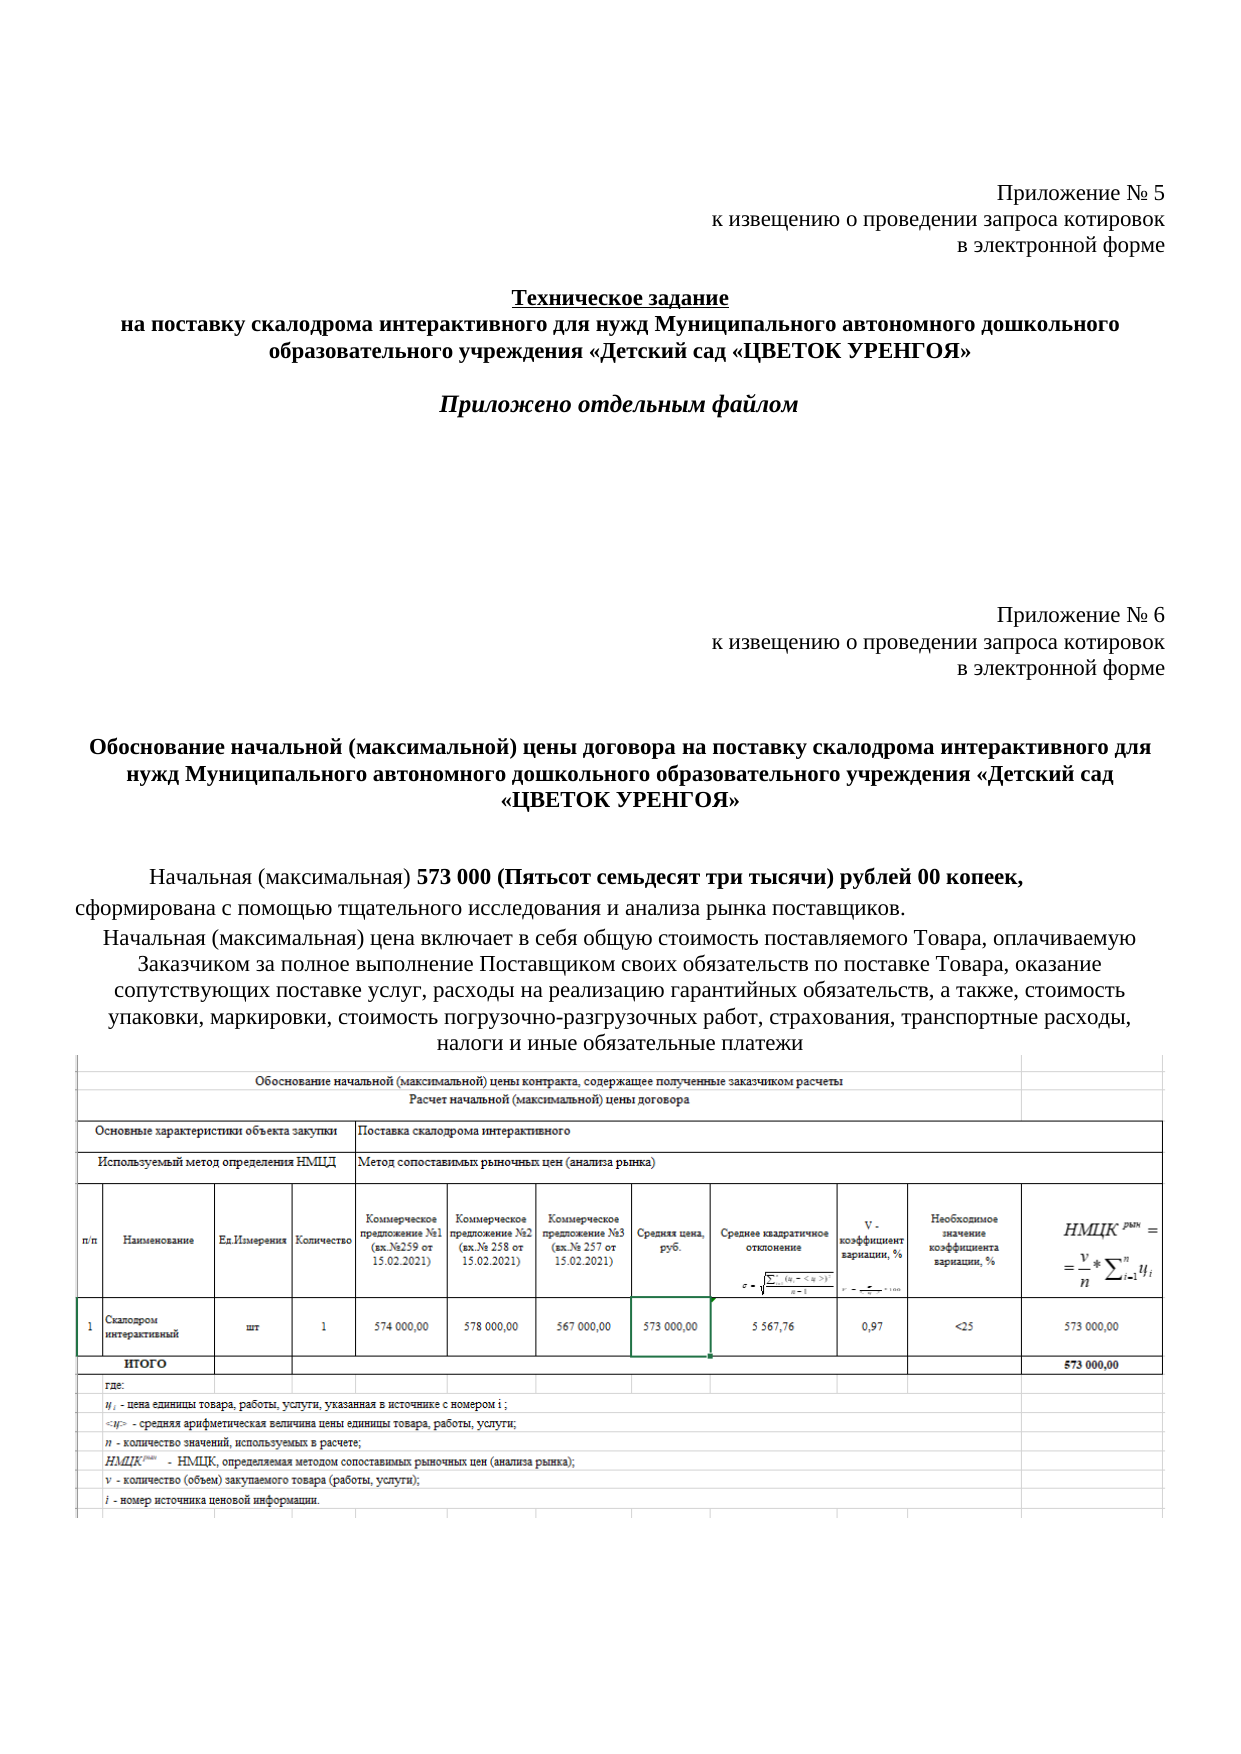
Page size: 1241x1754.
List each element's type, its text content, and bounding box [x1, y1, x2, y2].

text в электронной форме [75, 231, 1165, 258]
text в электронной форме [75, 654, 1165, 681]
text на поставку скалодрома интерактивного для нужд Муниципального автономного дошкольного образовательного учреждения «Детский сад «ЦВЕТОК УРЕНГОЯ» [75, 311, 1165, 363]
text Техническое задание [75, 284, 1165, 311]
text Начальная (максимальная) 573 000 (Пятьсот семьдесят три тысячи) рублей 00 копеек, сформирована с помощью тщательного исследования и анализа рынка поставщиков. [75, 863, 1165, 920]
picture [75, 1055, 1166, 1518]
text Начальная (максимальная) цена включает в себя общую стоимость поставляемого Товара, оплачиваемую Заказчиком за полное выполнение Поставщиком своих обязательств по поставке Товара, оказание сопутствующих поставке услуг, расходы на реализацию гарантийных обязательств, а также, стоимость упаковки, маркировки, стоимость погрузочно-разгрузочных работ, страхования, транспортные расходы, налоги и иные обязательные платежи [75, 924, 1165, 1055]
text Приложение № 6 [75, 602, 1165, 628]
text Приложено отдельным файлом [75, 389, 1165, 418]
text к извещению о проведении запроса котировок [75, 628, 1165, 654]
text Обоснование начальной (максимальной) цены договора на поставку скалодрома интерактивного для нужд Муниципального автономного дошкольного образовательного учреждения «Детский сад «ЦВЕТОК УРЕНГОЯ» [75, 733, 1165, 812]
text к извещению о проведении запроса котировок [75, 205, 1165, 231]
text Приложение № 5 [75, 179, 1165, 205]
